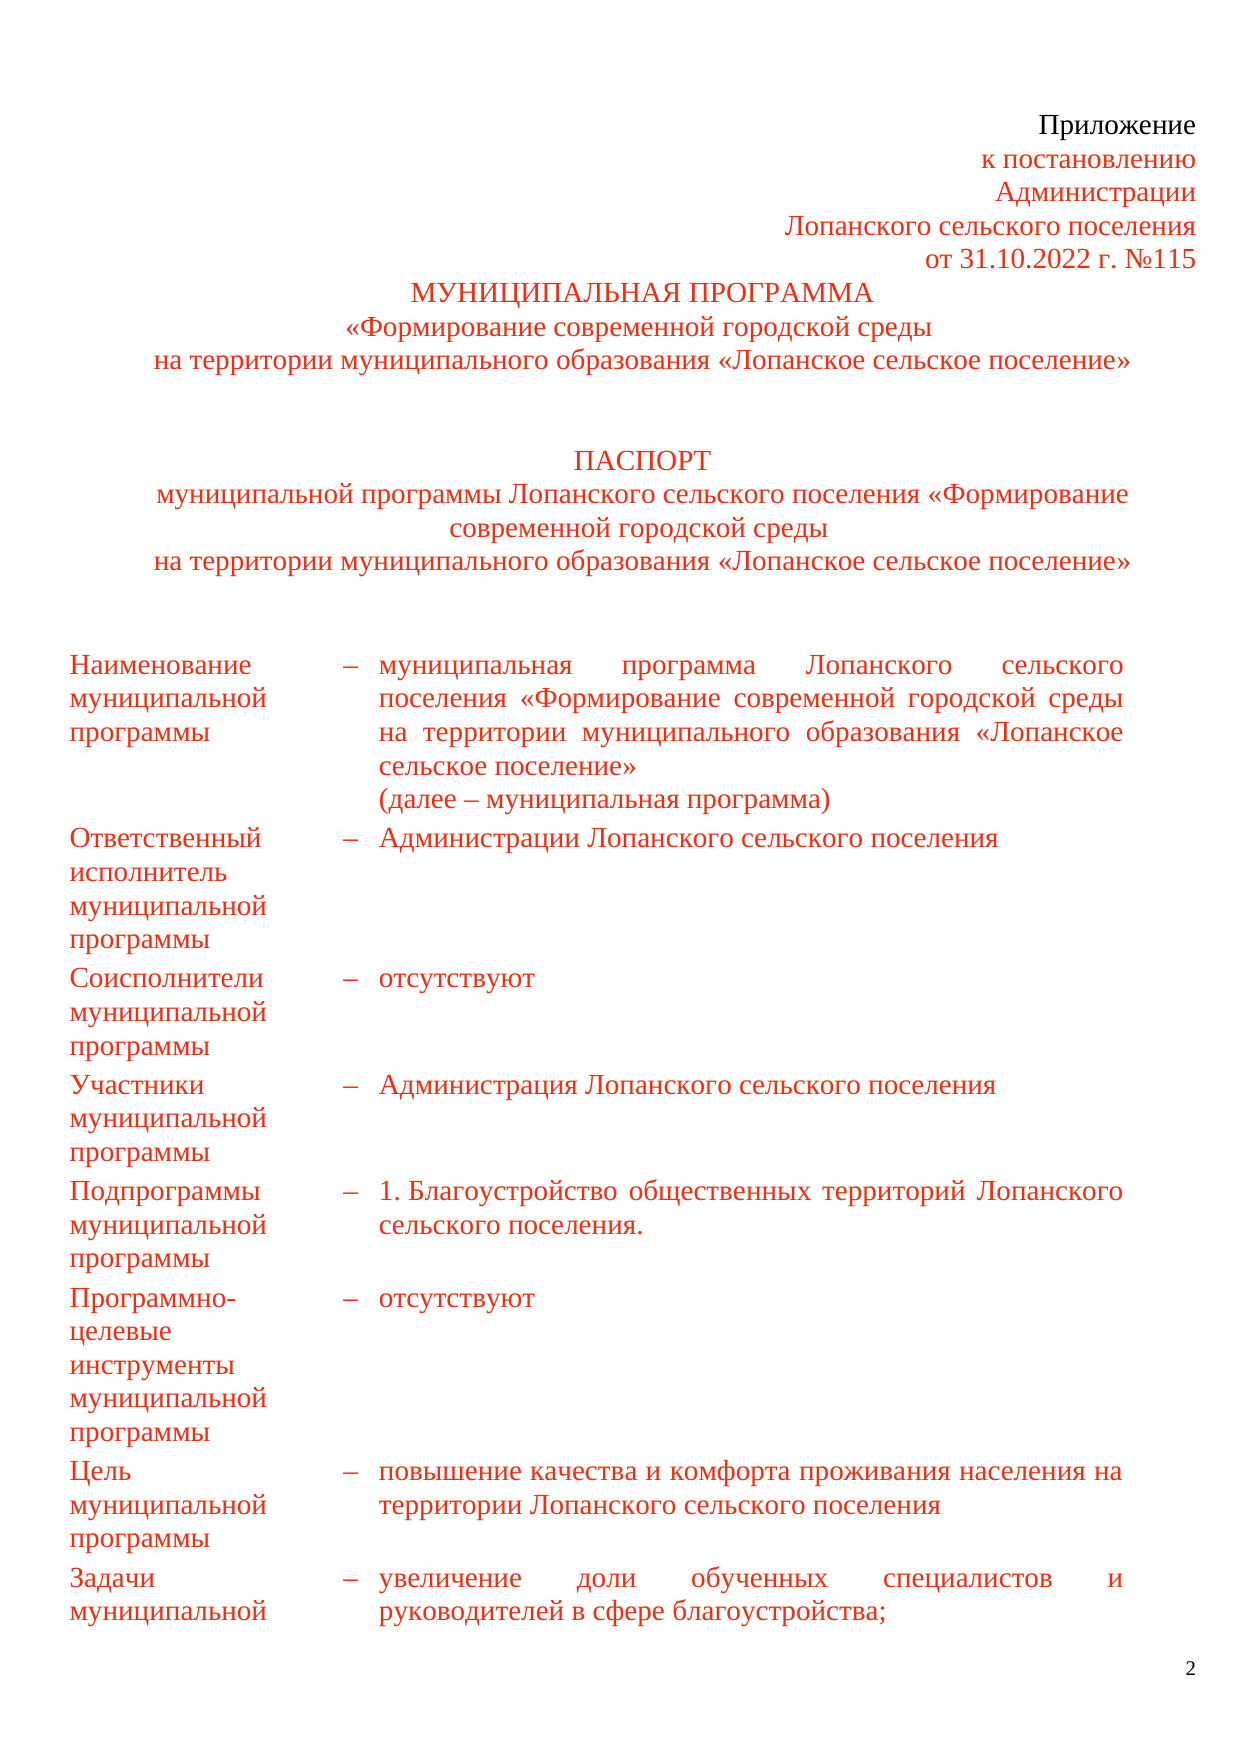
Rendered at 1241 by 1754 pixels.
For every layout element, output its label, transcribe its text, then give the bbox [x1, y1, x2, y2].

table_cell Цель муниципальной программы [66, 1451, 340, 1557]
table_header муниципальная программа Лопанского сельского поселения «Формирование современной городской среды на территории муниципального образования «Лопанское сельское поселение» (далее – муниципальная программа) [376, 644, 1127, 818]
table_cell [376, 1557, 1127, 1630]
table_cell повышение качества и комфорта проживания населения на территории Лопанского сельского поселения [376, 1451, 1127, 1557]
text Администрации [89, 174, 1196, 208]
table_cell – [340, 1171, 376, 1277]
table_cell Администрации Лопанского сельского поселения [376, 818, 1127, 958]
table_cell 1. Благоустройство общественных территорий Лопанского сельского поселения. [376, 1171, 1127, 1277]
table_cell Администрация Лопанского сельского поселения [376, 1064, 1127, 1171]
text ПАСПОРТ [89, 443, 1196, 476]
table_cell Участники муниципальной программы [66, 1064, 340, 1171]
table_cell – [340, 1451, 376, 1557]
table_cell Программно-целевые инструменты муниципальной программы [66, 1277, 340, 1451]
text к постановлению [89, 141, 1196, 174]
text Лопанского сельского поселения [89, 208, 1196, 242]
table_cell – [340, 1277, 376, 1451]
text Приложение [89, 107, 1196, 141]
table_cell – [340, 1064, 376, 1171]
table_header – [340, 644, 376, 818]
text муниципальной программы Лопанского сельского поселения «Формирование современной городской среды на территории муниципального образования «Лопанское сельское поселение» [89, 476, 1196, 577]
text «Формирование современной городской среды на территории муниципального образования «Лопанское сельское поселение» [89, 309, 360, 376]
table_cell – [340, 1557, 376, 1630]
table_header Наименование муниципальной программы [66, 644, 340, 818]
table_cell отсутствуют [376, 1277, 1127, 1451]
table_cell отсутствуют [376, 958, 1127, 1064]
table_cell – [340, 958, 376, 1064]
table_cell Ответственный исполнитель муниципальной программы [66, 818, 340, 958]
table_cell Соисполнители муниципальной программы [66, 958, 340, 1064]
text МУНИЦИПАЛЬНАЯ ПРОГРАММА [89, 275, 1196, 309]
table_cell Подпрограммы муниципальной программы [66, 1171, 340, 1277]
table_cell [66, 1557, 340, 1630]
text от 31.10.2022 г. №115 [89, 242, 1196, 275]
table_cell – [340, 818, 376, 958]
text «Формирование современной городской среды на территории муниципального образования «Лопанское сельское поселение» [932, 309, 1196, 376]
